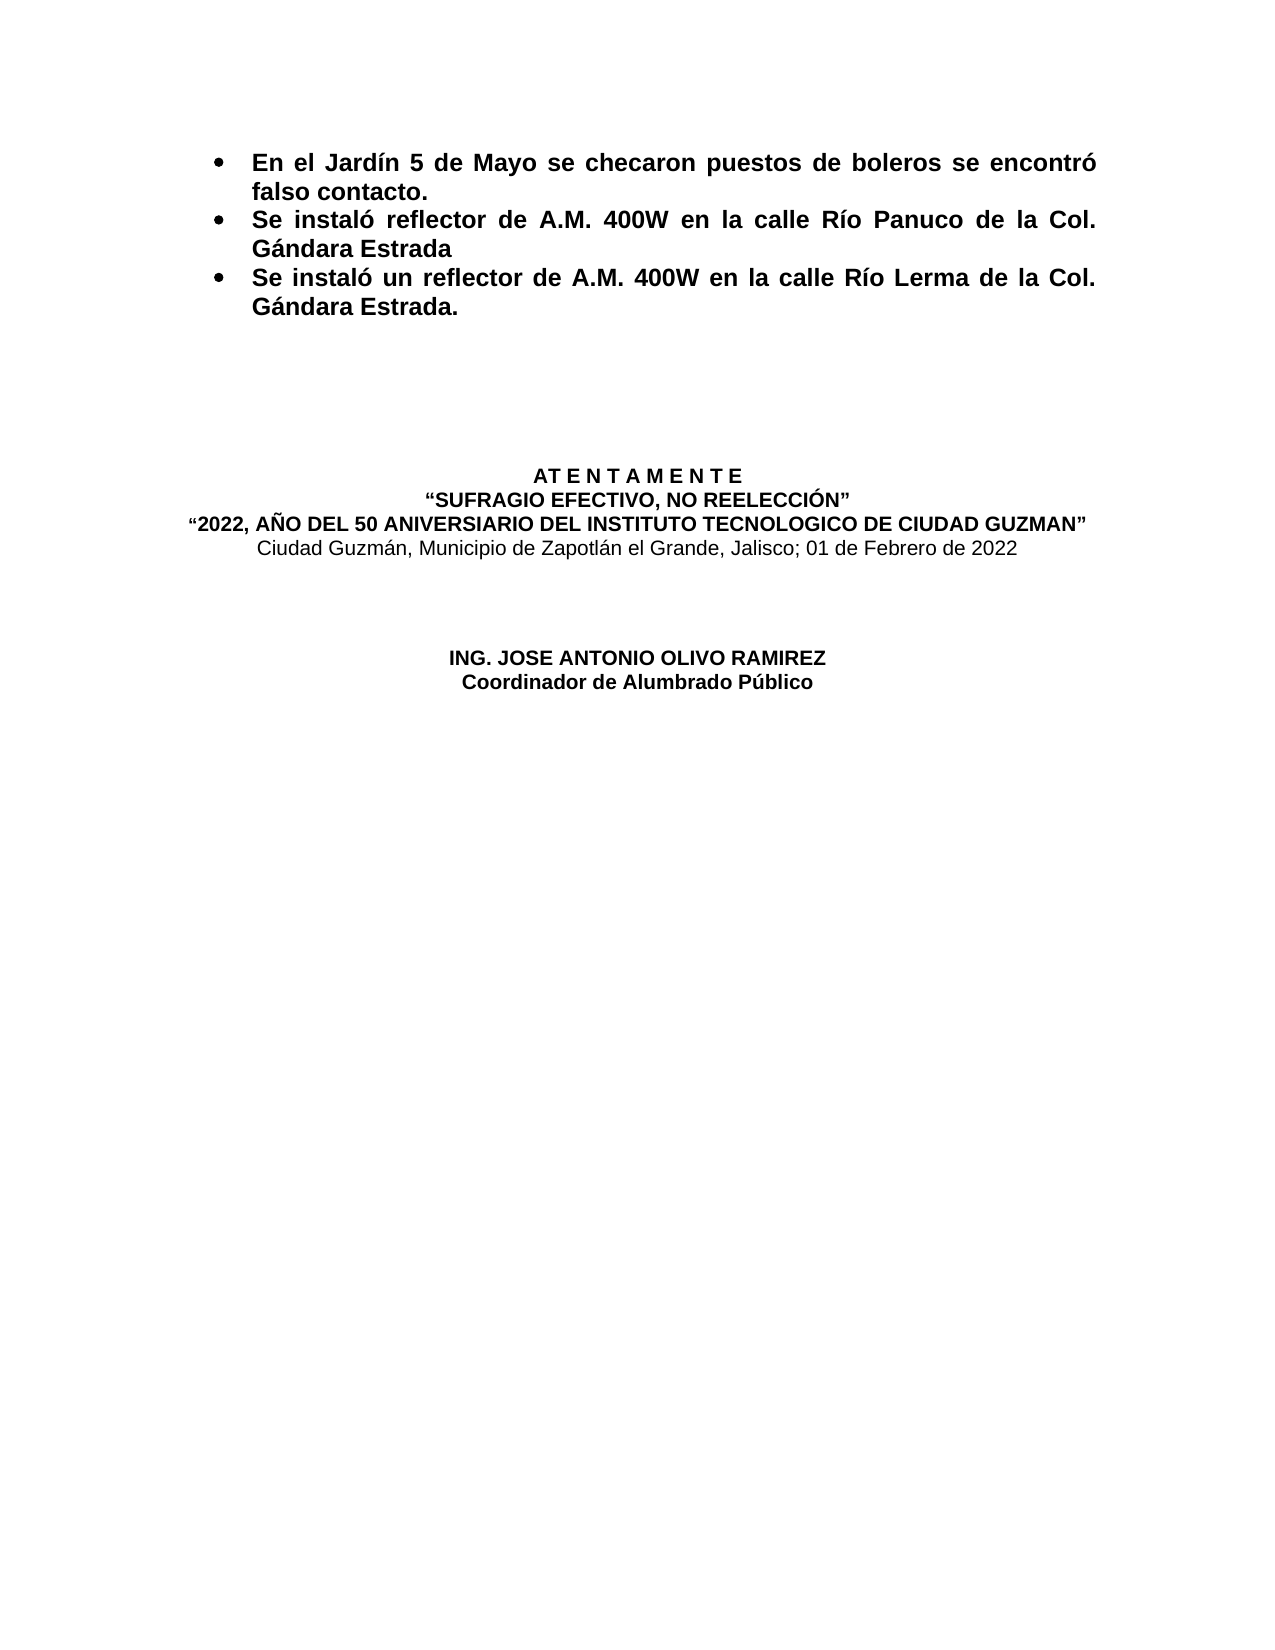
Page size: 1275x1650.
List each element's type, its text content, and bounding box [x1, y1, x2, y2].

list Se instaló reflector de A.M. 400W en la calle Río Panuco de la Col. Gándara Estrada [214, 205, 1098, 263]
text Ciudad Guzmán, Municipio de Zapotlán el Grande, Jalisco; 01 de Febrero de 2022 [177, 536, 1098, 560]
list En el Jardín 5 de Mayo se checaron puestos de boleros se encontró falso contacto. [214, 148, 1098, 205]
text AT E N T A M E N T E [177, 464, 1098, 488]
list Se instaló un reflector de A.M. 400W en la calle Río Lerma de la Col. Gándara Estrada. [214, 263, 1098, 320]
text “SUFRAGIO EFECTIVO, NO REELECCIÓN” [177, 488, 1098, 512]
text “2022, AÑO DEL 50 ANIVERSIARIO DEL INSTITUTO TECNOLOGICO DE CIUDAD GUZMAN” [177, 512, 1098, 536]
text Coordinador de Alumbrado Público [177, 670, 1098, 694]
text ING. JOSE ANTONIO OLIVO RAMIREZ [177, 646, 1098, 670]
